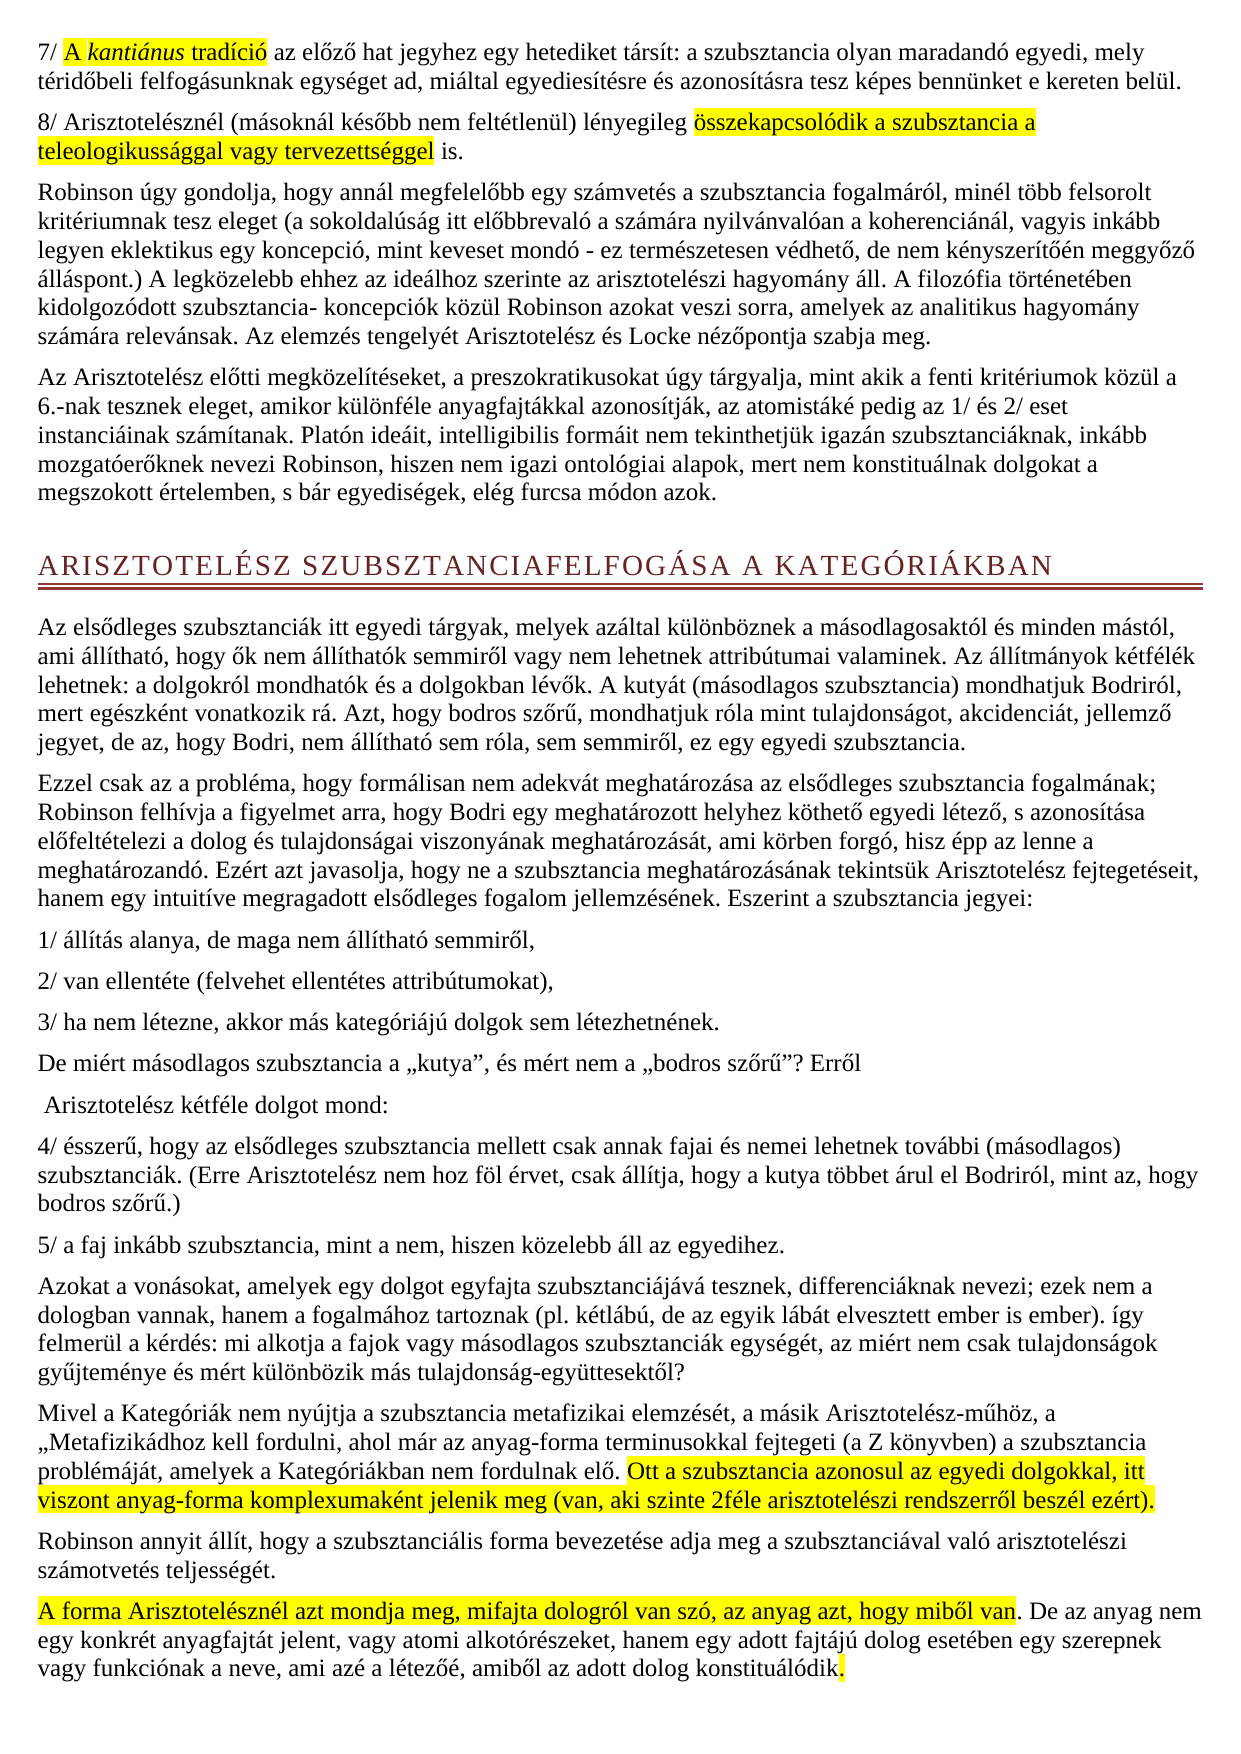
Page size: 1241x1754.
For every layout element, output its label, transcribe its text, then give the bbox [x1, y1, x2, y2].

text 4/ ésszerű, hogy az elsődleges szubsztancia mellett csak annak fajai és nemei lehetnek további (másodlagos) szubsztanciák. (Erre Arisztotelész nem hoz föl érvet, csak állítja, hogy a kutya többet árul el Bodriról, mint az, hogy bodros szőrű.) [37, 1131, 1203, 1217]
text Az Arisztotelész előtti megközelítéseket, a preszokratikusokat úgy tárgyalja, mint akik a fenti kritériumok közül a 6.-nak tesznek eleget, amikor különféle anyagfajtákkal azonosítják, az atomistáké pedig az 1/ és 2/ eset instanciáinak számítanak. Platón ideáit, intelligibilis formáit nem tekinthetjük igazán szubsztanciáknak, inkább mozgatóerőknek nevezi Robinson, hiszen nem igazi ontológiai alapok, mert nem konstituálnak dolgokat a megszokott értelemben, s bár egyediségek, elég furcsa módon azok. [37, 362, 1203, 506]
text Arisztotelész kétféle dolgot mond: [37, 1090, 1203, 1118]
text A forma Arisztotelésznél azt mondja meg, mifajta dologról van szó, az anyag azt, hogy miből van. De az anyag nem egy konkrét anyagfajtát jelent, vagy atomi alkotórészeket, hanem egy adott fajtájú dolog esetében egy szerepnek vagy funkciónak a neve, ami azé a létezőé, amiből az adott dolog konstituálódik. [37, 1596, 1203, 1682]
text Robinson úgy gondolja, hogy annál megfelelőbb egy számvetés a szubsztancia fogalmáról, minél több felsorolt kritériumnak tesz eleget (a sokoldalúság itt előbbrevaló a számára nyilvánvalóan a koherenciánál, vagyis inkább legyen eklektikus egy koncepció, mint keveset mondó - ez természetesen védhető, de nem kényszerítőén meggyőző álláspont.) A legközelebb ehhez az ideálhoz szerinte az arisztotelészi hagyomány áll. A filozófia történetében kidolgozódott szubsztancia- koncepciók közül Robinson azokat veszi sorra, amelyek az analitikus hagyomány számára relevánsak. Az elemzés tengelyét Arisztotelész és Locke nézőpontja szabja meg. [37, 177, 1203, 350]
text Ezzel csak az a probléma, hogy formálisan nem adekvát meghatározása az elsődleges szubsztancia fogalmának; Robinson felhívja a figyelmet arra, hogy Bodri egy meghatározott helyhez köthető egyedi létező, s azonosítása előfeltételezi a dolog és tulajdonságai viszonyának meghatározását, ami körben forgó, hisz épp az lenne a meghatározandó. Ezért azt javasolja, hogy ne a szubsztancia meghatározásának tekintsük Arisztotelész fejtegetéseit, hanem egy intuitíve megragadott elsődleges fogalom jellemzésének. Eszerint a szubsztancia jegyei: [37, 768, 1203, 912]
text 8/ Arisztotelésznél (másoknál később nem feltétlenül) lényegileg összekapcsolódik a szubsztancia a teleologikussággal vagy tervezettséggel is. [37, 107, 1203, 165]
text 1/ állítás alanya, de maga nem állítható semmiről, [37, 925, 1203, 953]
text 5/ a faj inkább szubsztancia, mint a nem, hiszen közelebb áll az egyedihez. [37, 1230, 1203, 1258]
text Az elsődleges szubsztanciák itt egyedi tárgyak, melyek azáltal különböznek a másodlagosaktól és minden mástól, ami állítható, hogy ők nem állíthatók semmiről vagy nem lehetnek attribútumai valaminek. Az állítmányok kétfélék lehetnek: a dolgokról mondhatók és a dolgokban lévők. A kutyát (másodlagos szubsztancia) mondhatjuk Bodriról, mert egészként vonatkozik rá. Azt, hogy bodros szőrű, mondhatjuk róla mint tulajdonságot, akcidenciát, jellemző jegyet, de az, hogy Bodri, nem állítható sem róla, sem semmiről, ez egy egyedi szubsztancia. [37, 612, 1203, 756]
text 7/ A kantiánus tradíció az előző hat jegyhez egy hetediket társít: a szubsztancia olyan maradandó egyedi, mely téridőbeli felfogásunknak egységet ad, miáltal egyediesítésre és azonosításra tesz képes bennünket e kereten belül. [37, 37, 1203, 95]
text De miért másodlagos szubsztancia a „kutya”, és mért nem a „bodros szőrű”? Erről [37, 1048, 1203, 1077]
text 2/ van ellentéte (felvehet ellentétes attribútumokat), [37, 966, 1203, 995]
subtitle Arisztotelész szubsztanciafelfogása a Kategóriákban [37, 548, 1203, 590]
text Robinson annyit állít, hogy a szubsztanciális forma bevezetése adja meg a szubsztanciával való arisztotelészi számotvetés teljességét. [37, 1526, 1203, 1583]
text Mivel a Kategóriák nem nyújtja a szubsztancia metafizikai elemzését, a másik Arisztotelész-műhöz, a „Metafizikádhoz kell fordulni, ahol már az anyag-forma terminusokkal fejtegeti (a Z könyvben) a szubsztancia problémáját, amelyek a Kategóriákban nem fordulnak elő. Ott a szubsztancia azonosul az egyedi dolgokkal, itt viszont anyag-forma komplexumaként jelenik meg (van, aki szinte 2féle arisztotelészi rendszerről beszél ezért). [37, 1398, 1203, 1513]
text 3/ ha nem létezne, akkor más kategóriájú dolgok sem létezhetnének. [37, 1007, 1203, 1036]
text Azokat a vonásokat, amelyek egy dolgot egyfajta szubsztanciájává tesznek, differenciáknak nevezi; ezek nem a dologban vannak, hanem a fogalmához tartoznak (pl. kétlábú, de az egyik lábát elvesztett ember is ember). így felmerül a kérdés: mi alkotja a fajok vagy másodlagos szubsztanciák egységét, az miért nem csak tulajdonságok gyűjteménye és mért különbözik más tulajdonság-együttesektől? [37, 1271, 1203, 1386]
